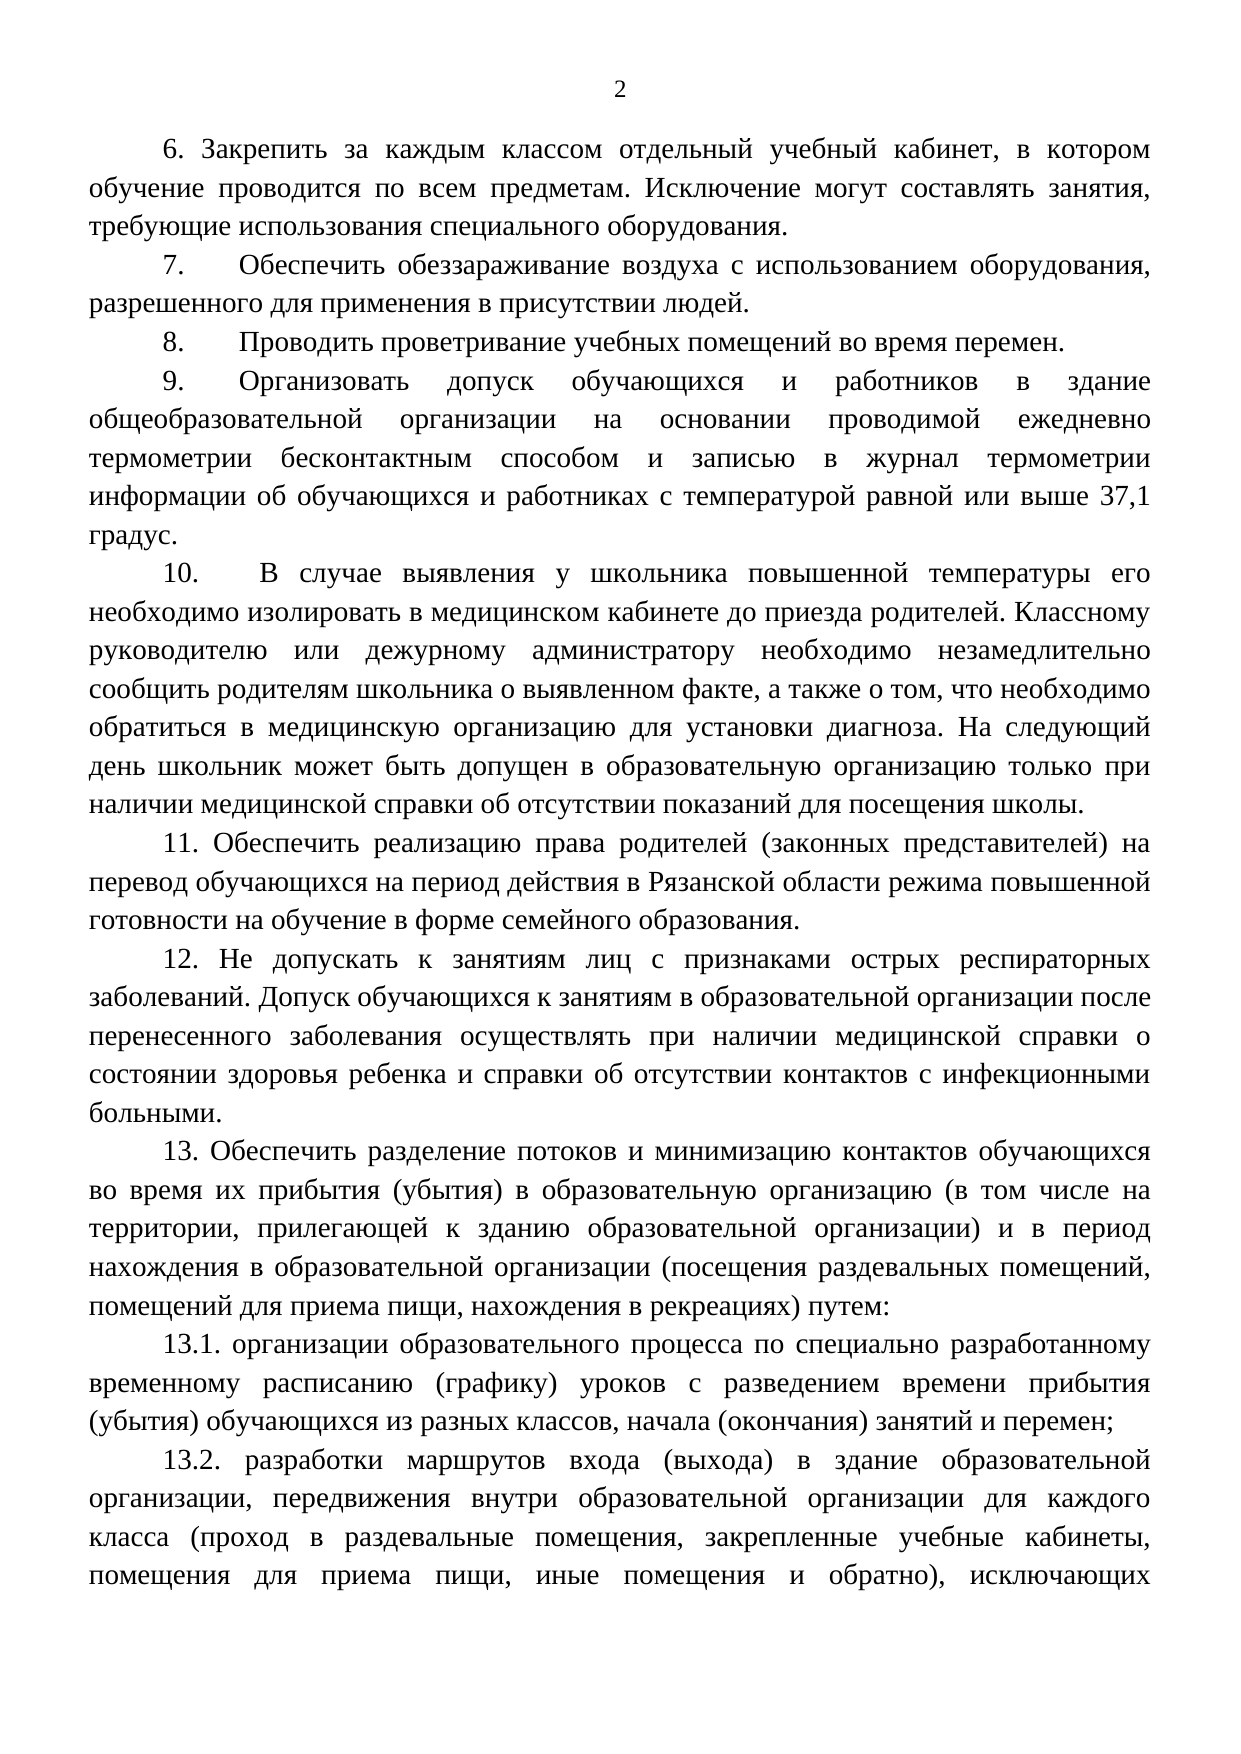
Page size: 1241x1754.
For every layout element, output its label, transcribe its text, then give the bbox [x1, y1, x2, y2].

text 13. Обеспечить разделение потоков и минимизацию контактов обучающихся во время их прибытия (убытия) в образовательную организацию (в том числе на территории, прилегающей к зданию образовательной организации) и в период нахождения в образовательной организации (посещения раздевальных помещений, помещений для приема пищи, нахождения в рекреациях) путем: [89, 1133, 1152, 1321]
list В случае выявления у школьника повышенной температуры его необходимо изолировать в медицинском кабинете до приезда родителей. Классному руководителю или дежурному администратору необходимо незамедлительно сообщить родителям школьника о выявленном факте, а также о том, что необходимо обратиться в медицинскую организацию для установки диагноза. На следующий день школьник может быть допущен в образовательную организацию только при наличии медицинской справки об отсутствии показаний для посещения школы. [89, 555, 1152, 820]
text 6. Закрепить за каждым классом отдельный учебный кабинет, в котором обучение проводится по всем предметам. Исключение могут составлять занятия, требующие использования специального оборудования. [89, 131, 1152, 242]
list Организовать допуск обучающихся и работников в здание общеобразовательной организации на основании проводимой ежедневно термометрии бесконтактным способом и записью в журнал термометрии информации об обучающихся и работниках с температурой равной или выше 37,1 градус. [89, 363, 1152, 550]
list Проводить проветривание учебных помещений во время перемен. [89, 324, 1152, 358]
text 12. Не допускать к занятиям лиц с признаками острых респираторных заболеваний. Допуск обучающихся к занятиям в образовательной организации после перенесенного заболевания осуществлять при наличии медицинской справки о состоянии здоровья ребенка и справки об отсутствии контактов с инфекционными больными. [89, 941, 1152, 1128]
list Обеспечить обеззараживание воздуха с использованием оборудования, разрешенного для применения в присутствии людей. [89, 247, 1152, 319]
text 11. Обеспечить реализацию права родителей (законных представителей) на перевод обучающихся на период действия в Рязанской области режима повышенной готовности на обучение в форме семейного образования. [89, 825, 1152, 936]
text 13.1. организации образовательного процесса по специально разработанному временному расписанию (графику) уроков с разведением времени прибытия (убытия) обучающихся из разных классов, начала (окончания) занятий и перемен; [89, 1326, 1152, 1437]
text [89, 1442, 1152, 1591]
